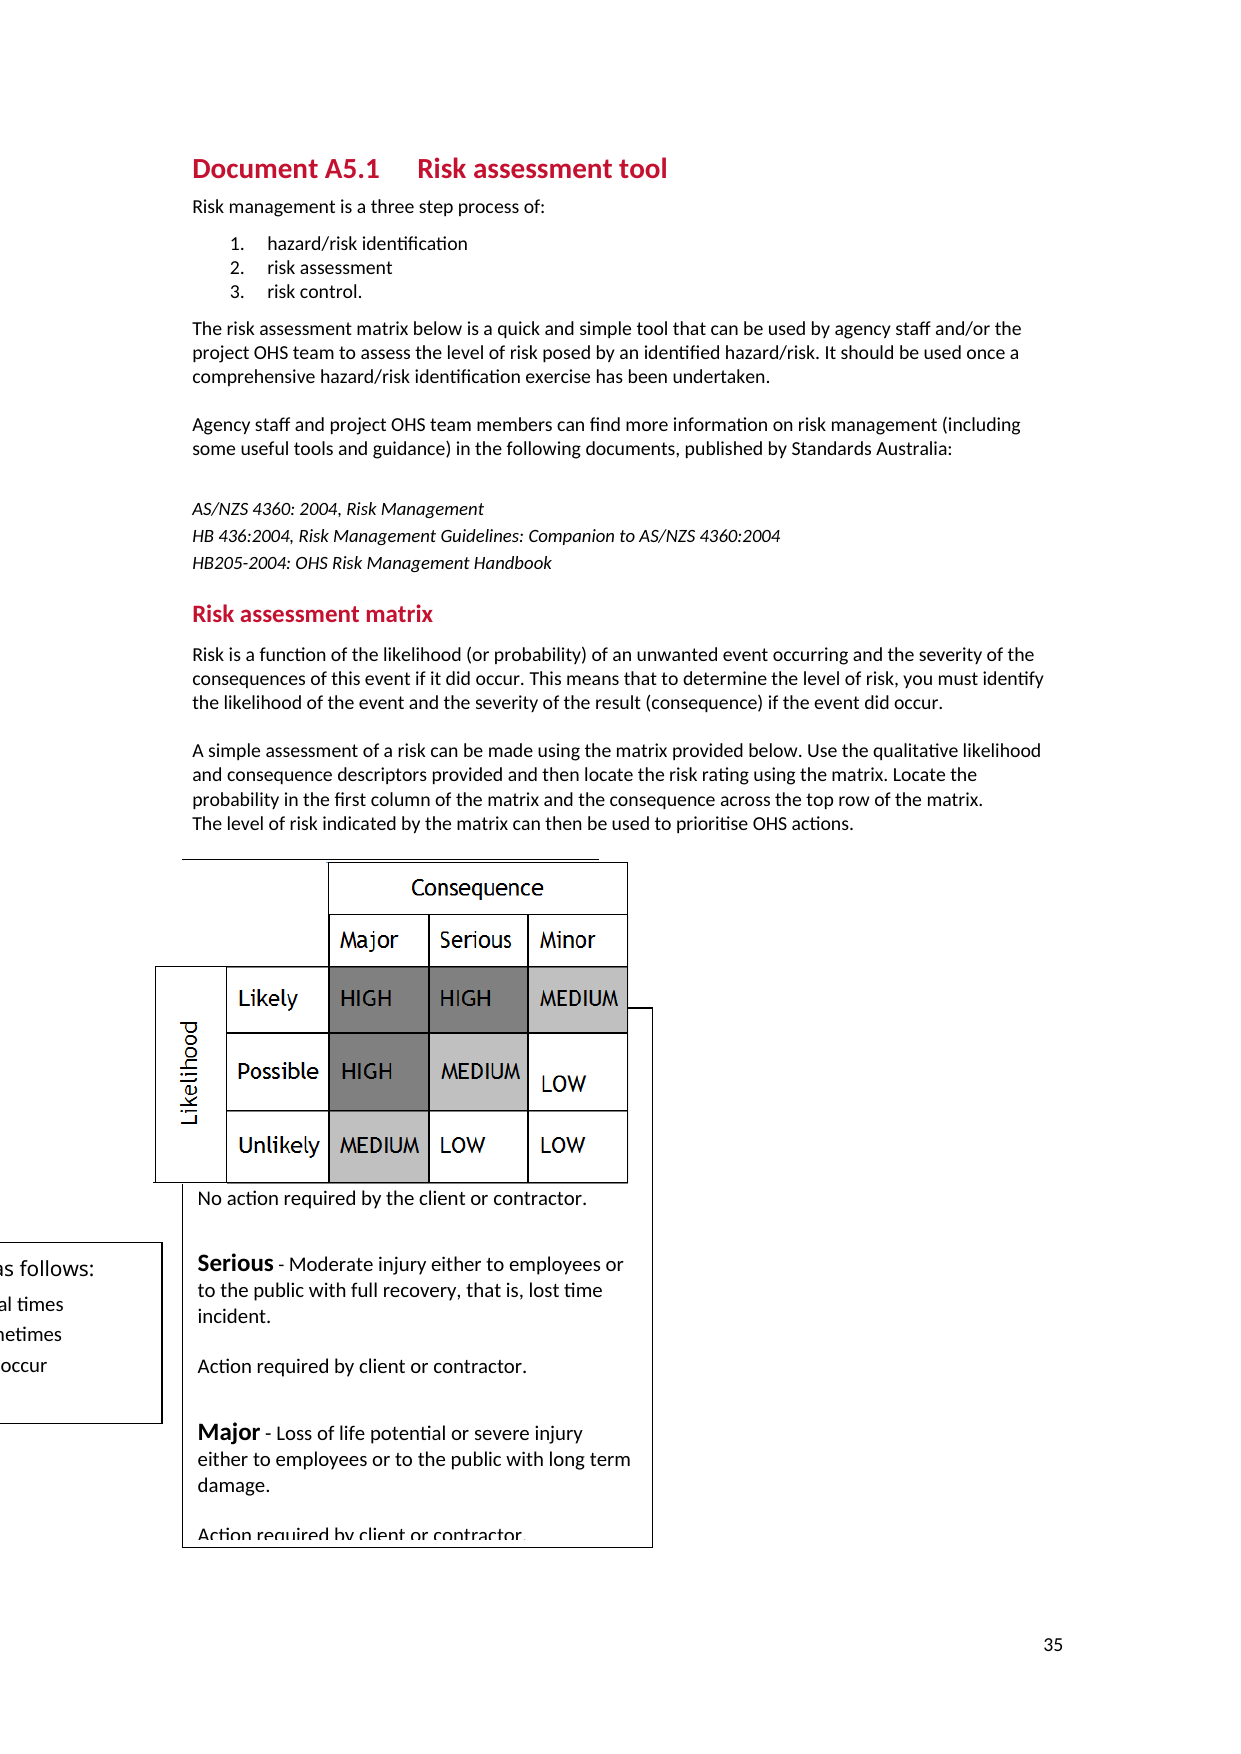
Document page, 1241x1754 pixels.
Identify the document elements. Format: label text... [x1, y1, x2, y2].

list risk control. [229, 279, 1063, 303]
text A simple assessment of a risk can be made using the matrix provided below. Use the qualitative likelihood and consequence descriptors provided and then locate the risk rating using the matrix. Locate the probability in the first column of the matrix and the consequence across the top row of the matrix. [192, 738, 1063, 811]
text HB205-2004: OHS Risk Management Handbook [192, 552, 1063, 574]
list hazard/risk identification [229, 231, 1063, 255]
subtitle Risk assessment matrix [192, 599, 1063, 629]
list AS/NZS 4360: 2004, Risk Management [192, 497, 1063, 520]
list HB 436:2004, Risk Management Guidelines: Companion to AS/NZS 4360:2004 [192, 524, 1063, 547]
picture [153, 860, 629, 1184]
text Risk management is a three step process of: [192, 194, 1063, 218]
text Agency staff and project OHS team members can find more information on risk management (including some useful tools and guidance) in the following documents, published by Standards Australia: [192, 412, 1063, 461]
subtitle Document A5.1 Risk assessment tool [192, 150, 1063, 186]
list risk assessment [229, 255, 1063, 279]
text The level of risk indicated by the matrix can then be used to prioritise OHS actions. [192, 811, 1063, 835]
text The risk assessment matrix below is a quick and simple tool that can be used by agency staff and/or the project OHS team to assess the level of risk posed by an identified hazard/risk. It should be used once a comprehensive hazard/risk identification exercise has been undertaken. [192, 316, 1063, 388]
text Risk is a function of the likelihood (or probability) of an unwanted event occurring and the severity of the consequences of this event if it did occur. This means that to determine the level of risk, you must identify the likelihood of the event and the severity of the result (consequence) if the event did occur. [192, 642, 1063, 714]
